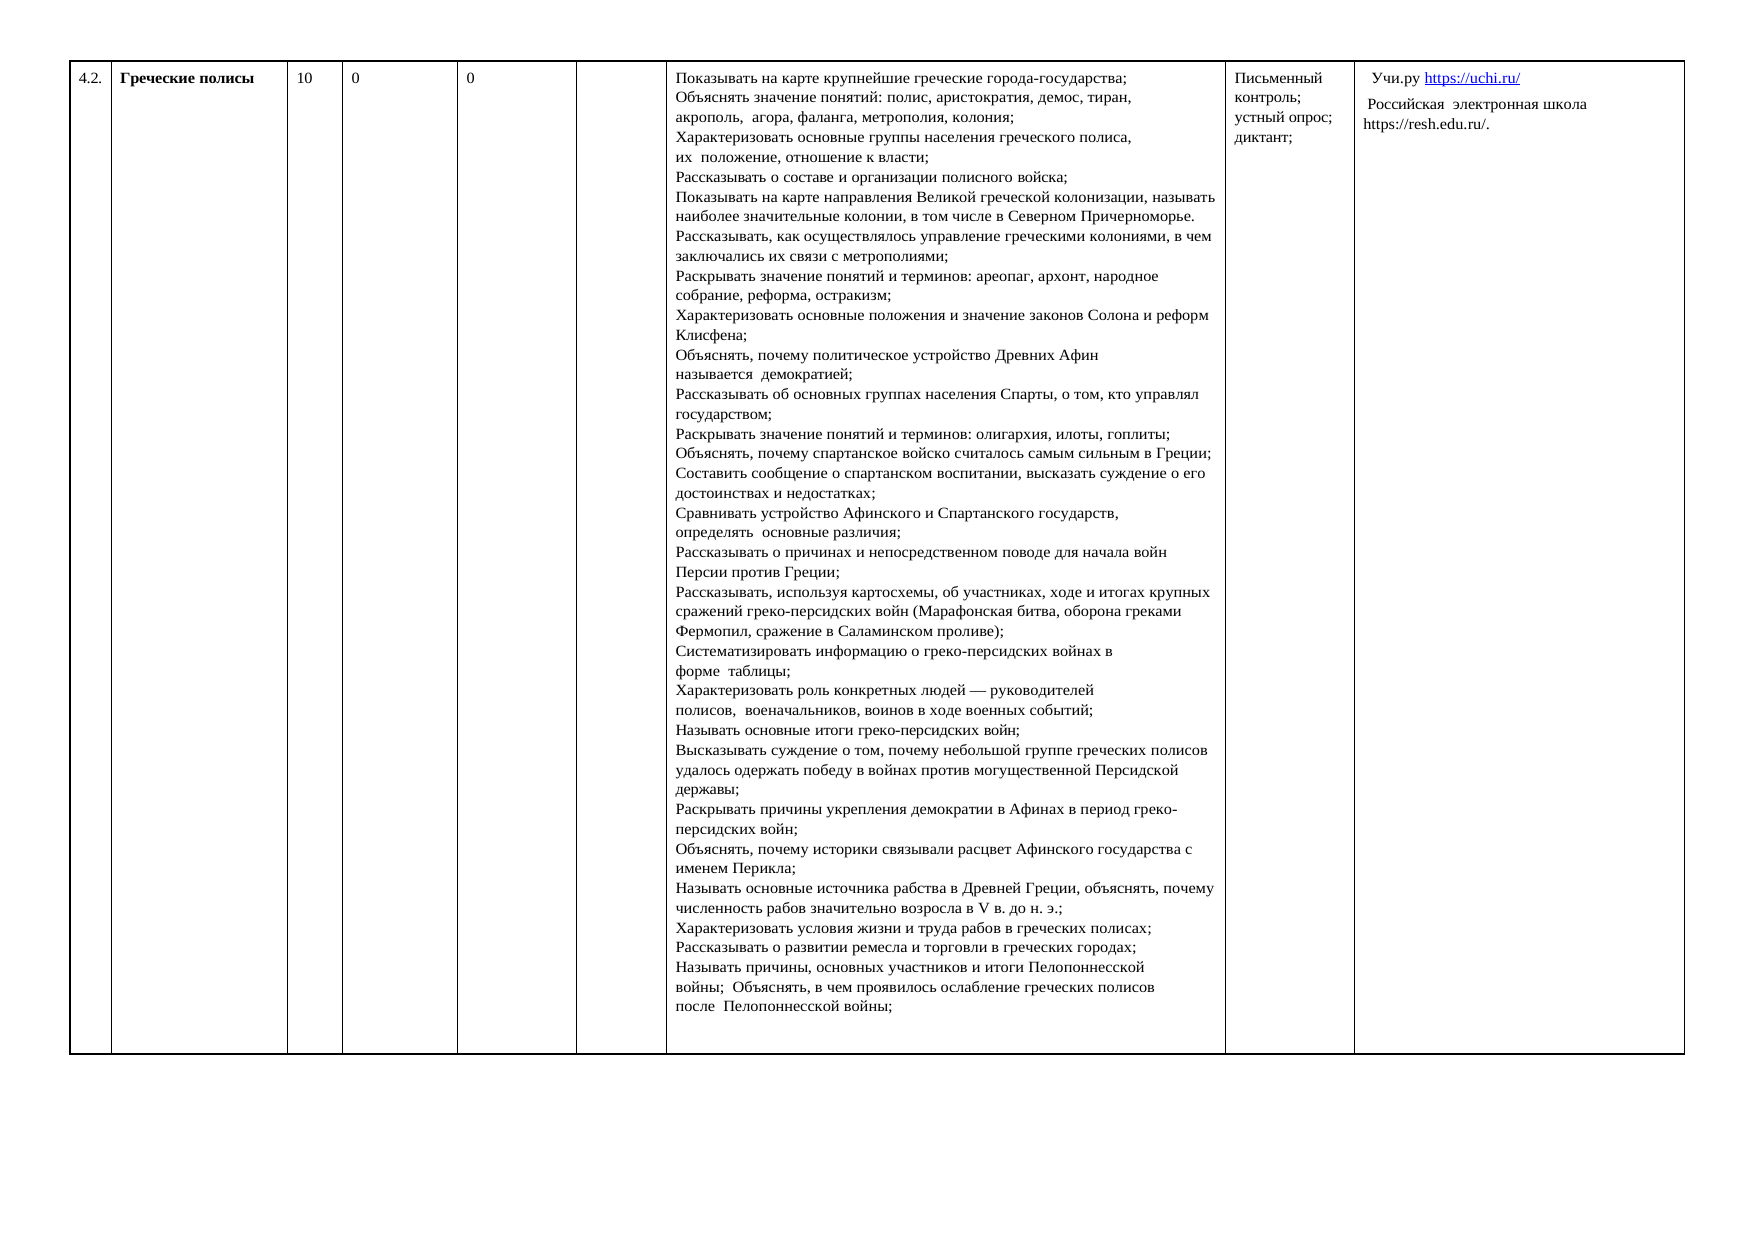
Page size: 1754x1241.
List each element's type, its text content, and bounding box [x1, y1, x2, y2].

table_header Греческие полисы [112, 62, 287, 1053]
table_header [577, 62, 666, 1053]
table_header 0 [343, 62, 457, 1053]
table_header Показывать на карте крупнейшие греческие города-государства; Объяснять значение понятий: полис, аристократия, демос, тиран, акрополь, агора, фаланга, метрополия, колония; Характеризовать основные группы населения греческого полиса, их положение, отношение к власти; Рассказывать о составе и организации полисного войска; Показывать на карте направления Великой греческой колонизации, называть наиболее значительные колонии, в том числе в Северном Причерноморье. Рассказывать, как осуществлялось управление греческими колониями, в чем заключались их связи с метрополиями; Раскрывать значение понятий и терминов: ареопаг, архонт, народное собрание, реформа, остракизм; Характеризовать основные положения и значение законов Солона и реформ Клисфена; Объяснять, почему политическое устройство Древних Афин называется демократией; Рассказывать об основных группах населения Спарты, о том, кто управлял государством; Раскрывать значение понятий и терминов: олигархия, илоты, гоплиты; Объяснять, почему спартанское войско считалось самым сильным в Греции; Составить сообщение о спартанском воспитании, высказать суждение о его достоинствах и недостатках; Сравнивать устройство Афинского и Спартанского государств, определять основные различия; Рассказывать о причинах и непосредственном поводе для начала войн Персии против Греции; Рассказывать, используя картосхемы, об участниках, ходе и итогах крупных сражений греко-персидских войн (Марафонская битва, оборона греками Фермопил, сражение в Саламинском проливе); Систематизировать информацию о греко-персидских войнах в форме таблицы; Характеризовать роль конкретных людей — руководителей полисов, военачальников, воинов в ходе военных событий; Называть основные итоги греко-персидских войн; Высказывать суждение о том, почему небольшой группе греческих полисов удалось одержать победу в войнах против могущественной Персидской державы; Раскрывать причины укрепления демократии в Афинах в период греко- персидских войн; Объяснять, почему историки связывали расцвет Афинского государства с именем Перикла; Называть основные источника рабства в Древней Греции, объяснять, почему численность рабов значительно возросла в V в. до н. э.; Характеризовать условия жизни и труда рабов в греческих полисах; Рассказывать о развитии ремесла и торговли в греческих городах; Называть причины, основных участников и итоги Пелопоннесской войны; Объяснять, в чем проявилось ослабление греческих полисов после Пелопоннесской войны; [667, 62, 1225, 1053]
table_header 0 [458, 62, 576, 1053]
table_header Письменный контроль; устный опрос; диктант; [1226, 62, 1354, 1053]
table_header 10 [288, 62, 342, 1053]
table_header 4.2. [71, 62, 111, 1053]
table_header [1355, 62, 1684, 1053]
